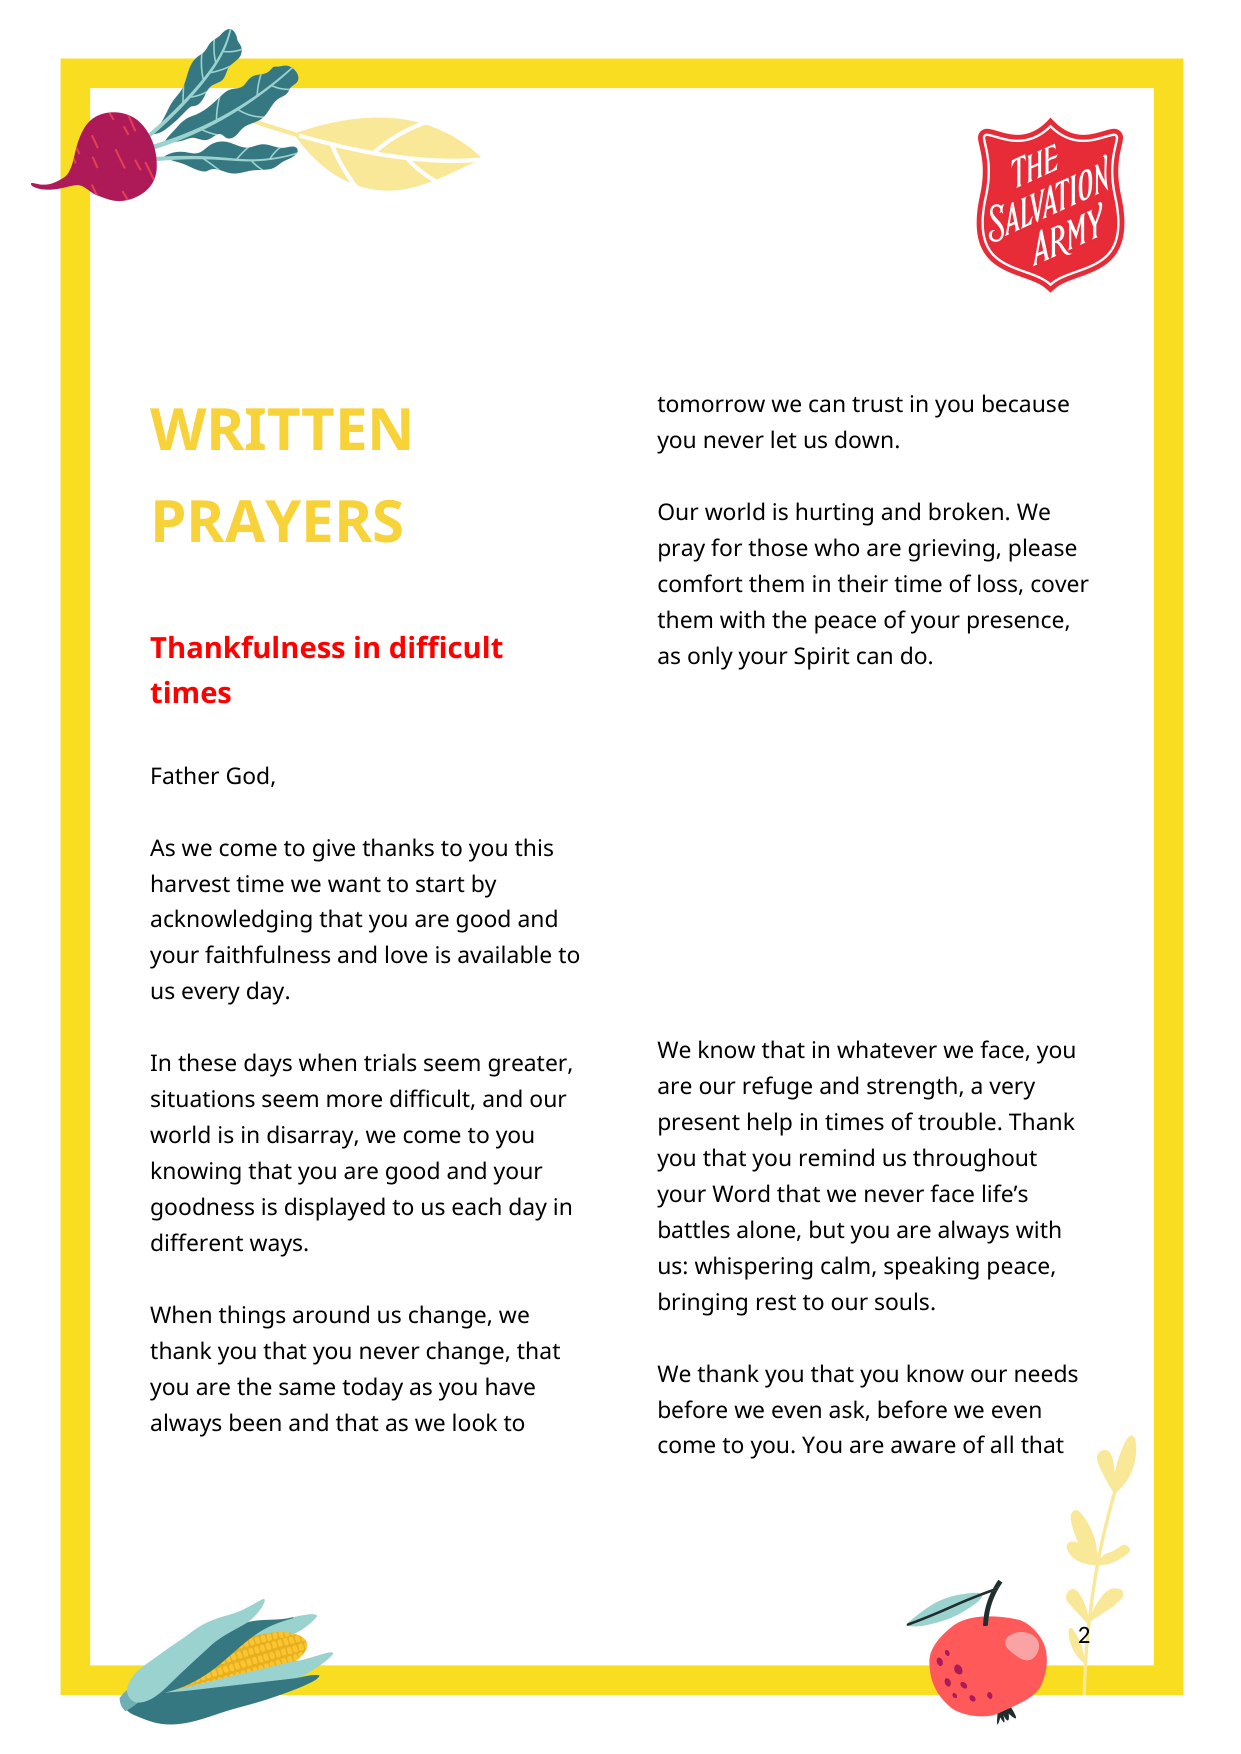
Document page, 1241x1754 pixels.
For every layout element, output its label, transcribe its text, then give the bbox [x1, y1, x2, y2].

text We know that in whatever we face, you are our refuge and strength, a very present help in times of trouble. Thank you that you remind us throughout your Word that we never face life’s battles alone, but you are always with us: whispering calm, speaking peace, bringing rest to our souls. [657, 1034, 1090, 1317]
picture [1, 0, 1241, 1754]
text Father God, [150, 760, 583, 791]
text WRITTEN PRAYERS [150, 388, 583, 559]
text When things around us change, we thank you that you never change, that you are the same today as you have always been and that as we look to tomorrow we can trust in you because you never let us down. [150, 1299, 583, 1438]
text Our world is hurting and broken. We pray for those who are grieving, please comfort them in their time of loss, cover them with the peace of your presence, as only your Spirit can do. [657, 460, 1090, 671]
text In these days when trials seem greater, situations seem more difficult, and our world is in disarray, we come to you knowing that you are good and your goodness is displayed to us each day in different ways. [150, 1047, 583, 1258]
text When things around us change, we thank you that you never change, that you are the same today as you have always been and that as we look to tomorrow we can trust in you because you never let us down. [657, 388, 1090, 456]
text As we come to give thanks to you this harvest time we want to start by acknowledging that you are good and your faithfulness and love is available to us every day. [150, 832, 583, 1007]
text Thankfulness in difficult times [150, 627, 583, 714]
